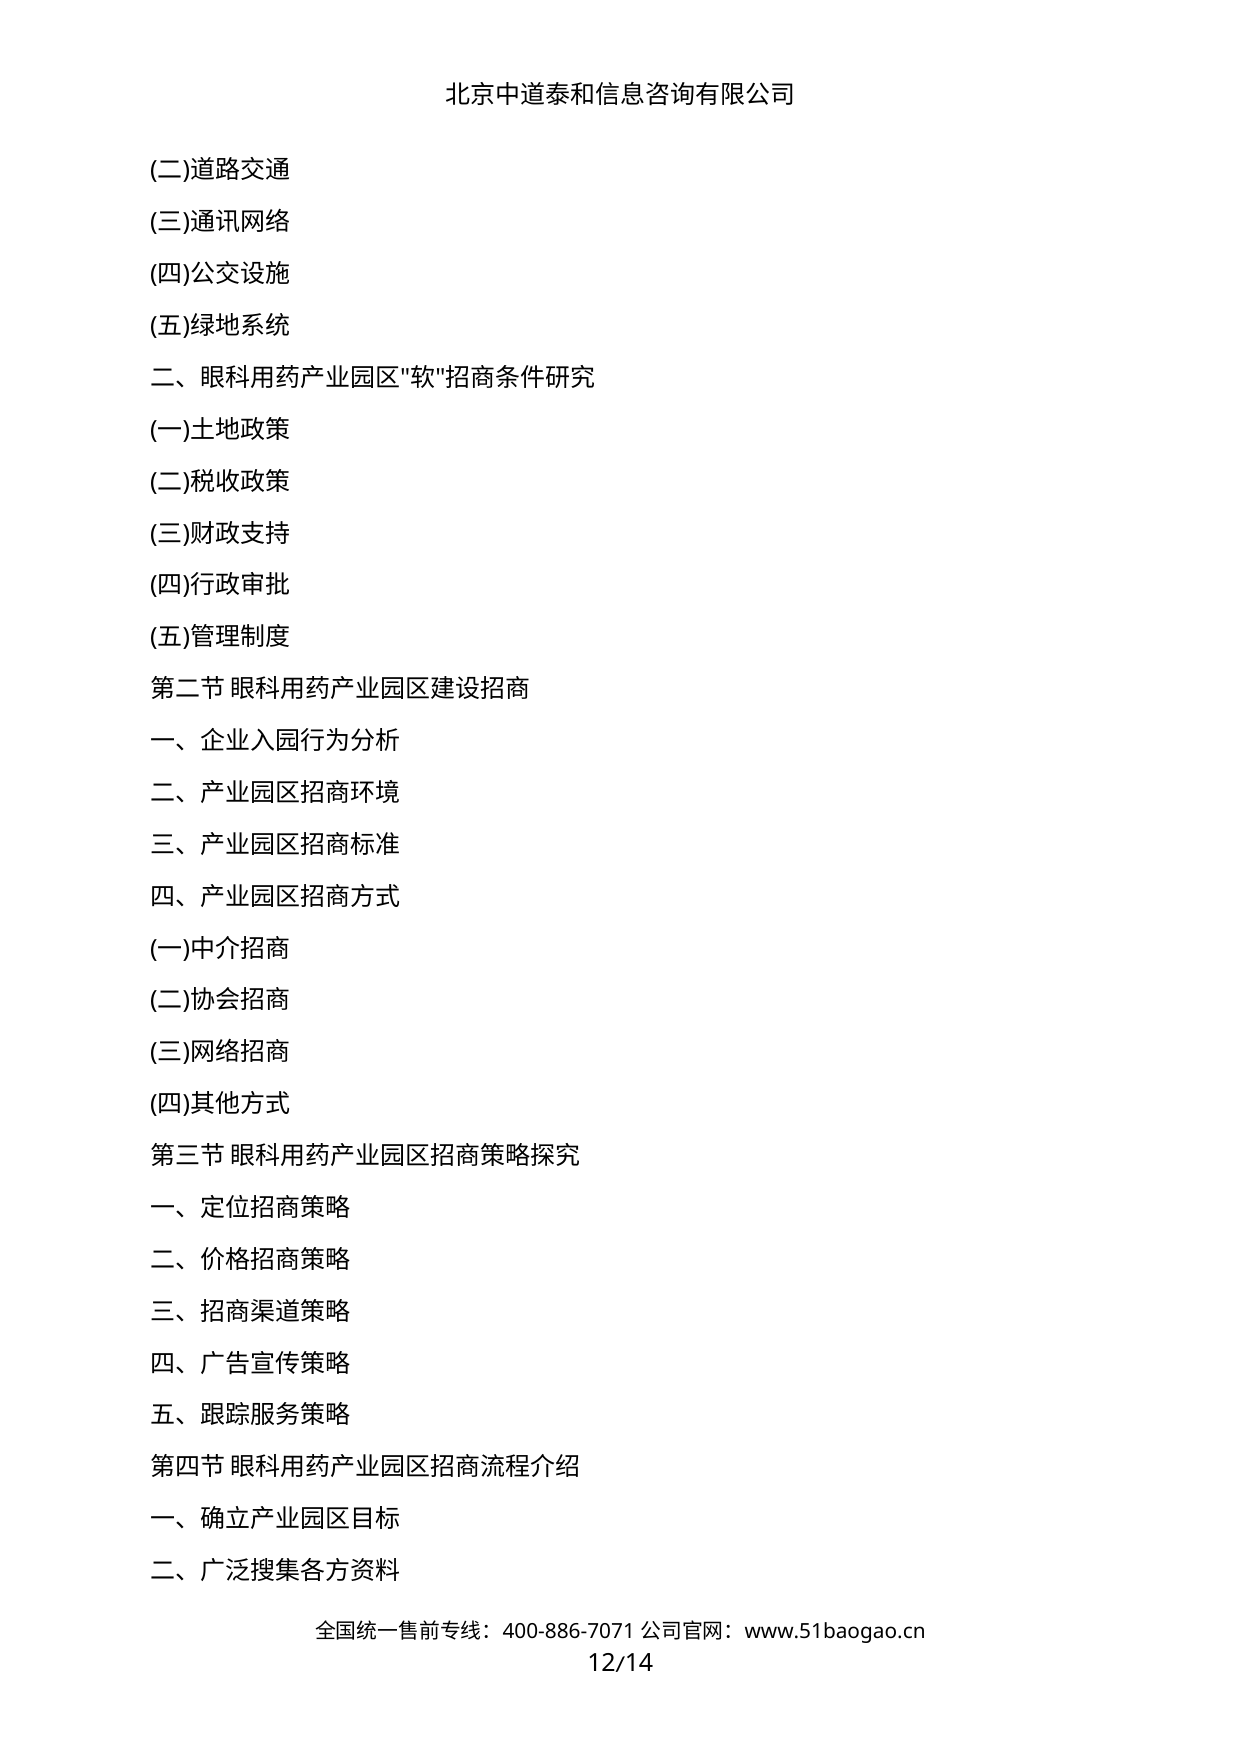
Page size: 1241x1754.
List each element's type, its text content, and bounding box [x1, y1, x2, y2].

text 三、产业园区招商标准 [150, 824, 1090, 861]
text (二)税收政策 [150, 461, 1090, 497]
text 第四节 眼科用药产业园区招商流程介绍 [150, 1447, 1090, 1483]
text (四)行政审批 [150, 565, 1090, 601]
text (三)网络招商 [150, 1032, 1090, 1068]
text (一)中介招商 [150, 928, 1090, 964]
text 四、广告宣传策略 [150, 1343, 1090, 1379]
text 第三节 眼科用药产业园区招商策略探究 [150, 1136, 1090, 1172]
text 四、产业园区招商方式 [150, 876, 1090, 912]
text 三、招商渠道策略 [150, 1291, 1090, 1327]
text 二、广泛搜集各方资料 [150, 1551, 1090, 1587]
text 二、价格招商策略 [150, 1239, 1090, 1276]
text (三)财政支持 [150, 513, 1090, 549]
text 五、跟踪服务策略 [150, 1395, 1090, 1431]
text 二、眼科用药产业园区"软"招商条件研究 [150, 357, 1090, 394]
text 一、企业入园行为分析 [150, 721, 1090, 757]
text 第二节 眼科用药产业园区建设招商 [150, 669, 1090, 705]
text (一)土地政策 [150, 409, 1090, 446]
text (四)其他方式 [150, 1084, 1090, 1120]
text (二)道路交通 [150, 150, 1090, 186]
text (三)通讯网络 [150, 202, 1090, 238]
text 一、确立产业园区目标 [150, 1499, 1090, 1535]
text (五)管理制度 [150, 617, 1090, 653]
text (五)绿地系统 [150, 306, 1090, 342]
text (二)协会招商 [150, 980, 1090, 1016]
text 一、定位招商策略 [150, 1187, 1090, 1224]
text 二、产业园区招商环境 [150, 772, 1090, 809]
text (四)公交设施 [150, 254, 1090, 290]
